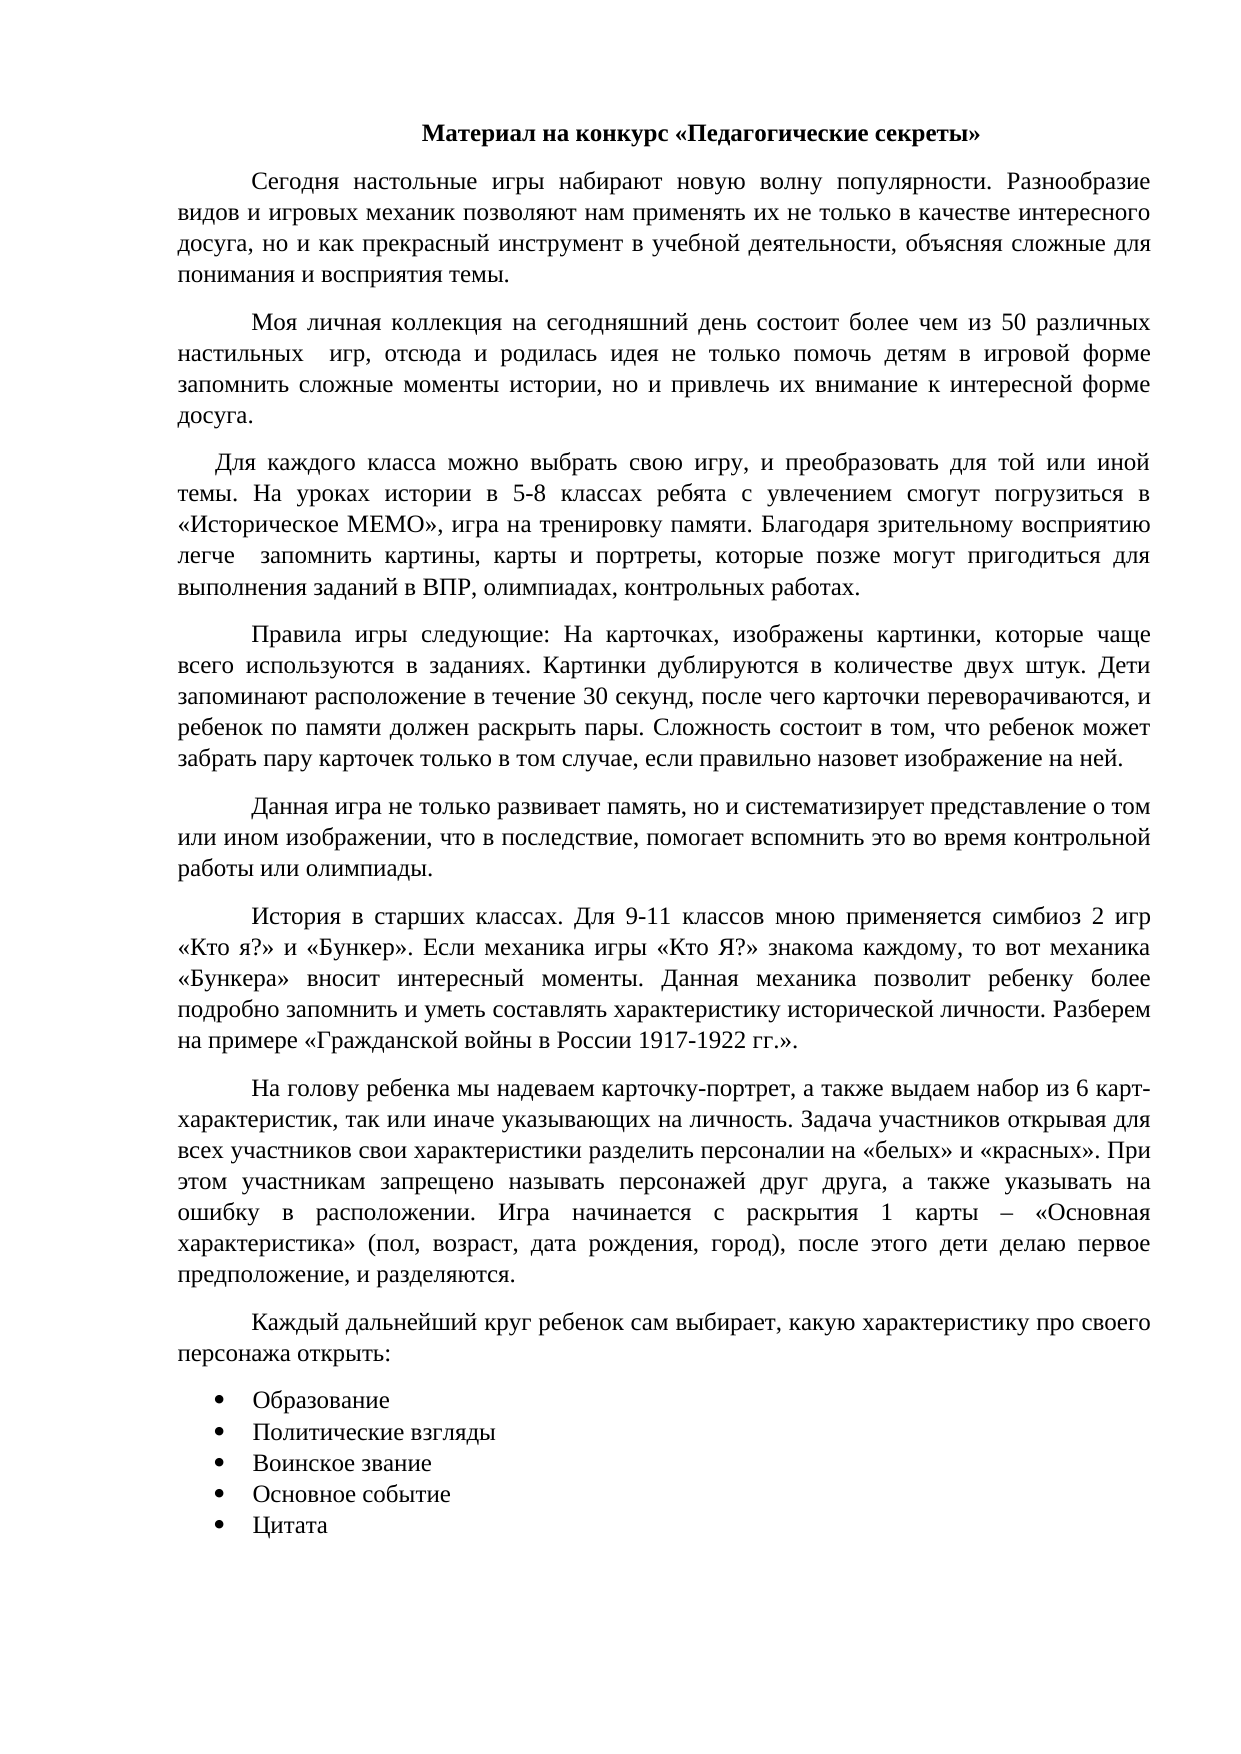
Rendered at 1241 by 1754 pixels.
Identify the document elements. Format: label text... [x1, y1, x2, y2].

list Политические взгляды [215, 1417, 1152, 1445]
text Данная игра не только развивает память, но и систематизирует представление о том или ином изображении, что в последствие, помогает вспомнить это во время контрольной работы или олимпиады. [177, 791, 1152, 882]
text Для каждого класса можно выбрать свою игру, и преобразовать для той или иной темы. На уроках истории в 5-8 классах ребята с увлечением смогут погрузиться в «Историческое МЕМО», игра на тренировку памяти. Благодаря зрительному восприятию легче запомнить картины, карты и портреты, которые позже могут пригодиться для выполнения заданий в ВПР, олимпиадах, контрольных работах. [177, 447, 1152, 600]
text История в старших классах. Для 9-11 классов мною применяется симбиоз 2 игр «Кто я?» и «Бункер». Если механика игры «Кто Я?» знакома каждому, то вот механика «Бункера» вносит интересный моменты. Данная механика позволит ребенку более подробно запомнить и уметь составлять характеристику исторической личности. Разберем на примере «Гражданской войны в России 1917-1922 гг.». [177, 901, 1152, 1054]
text На голову ребенка мы надеваем карточку-портрет, а также выдаем набор из 6 карт-характеристик, так или иначе указывающих на личность. Задача участников открывая для всех участников свои характеристики разделить персоналии на «белых» и «красных». При этом участникам запрещено называть персонажей друг друга, а также указывать на ошибку в расположении. Игра начинается с раскрытия 1 карты – «Основная характеристика» (пол, возраст, дата рождения, город), после этого дети делаю первое предположение, и разделяются. [177, 1073, 1152, 1288]
text Моя личная коллекция на сегодняшний день состоит более чем из 50 различных настильных игр, отсюда и родилась идея не только помочь детям в игровой форме запомнить сложные моменты истории, но и привлечь их внимание к интересной форме досуга. [177, 307, 1152, 428]
list Основное событие [215, 1479, 1152, 1507]
text Каждый дальнейший круг ребенок сам выбирает, какую характеристику про своего персонажа открыть: [177, 1307, 1152, 1367]
text Правила игры следующие: На карточках, изображены картинки, которые чаще всего используются в заданиях. Картинки дублируются в количестве двух штук. Дети запоминают расположение в течение 30 секунд, после чего карточки переворачиваются, и ребенок по памяти должен раскрыть пары. Сложность состоит в том, что ребенок может забрать пару карточек только в том случае, если правильно назовет изображение на ней. [177, 619, 1152, 772]
list Воинское звание [215, 1448, 1152, 1476]
text Материал на конкурс «Педагогические секреты» [177, 118, 1152, 147]
list Цитата [215, 1510, 1152, 1538]
text Сегодня настольные игры набирают новую волну популярности. Разнообразие видов и игровых механик позволяют нам применять их не только в качестве интересного досуга, но и как прекрасный инструмент в учебной деятельности, объясняя сложные для понимания и восприятия темы. [177, 166, 1152, 288]
list Образование [215, 1386, 1152, 1414]
